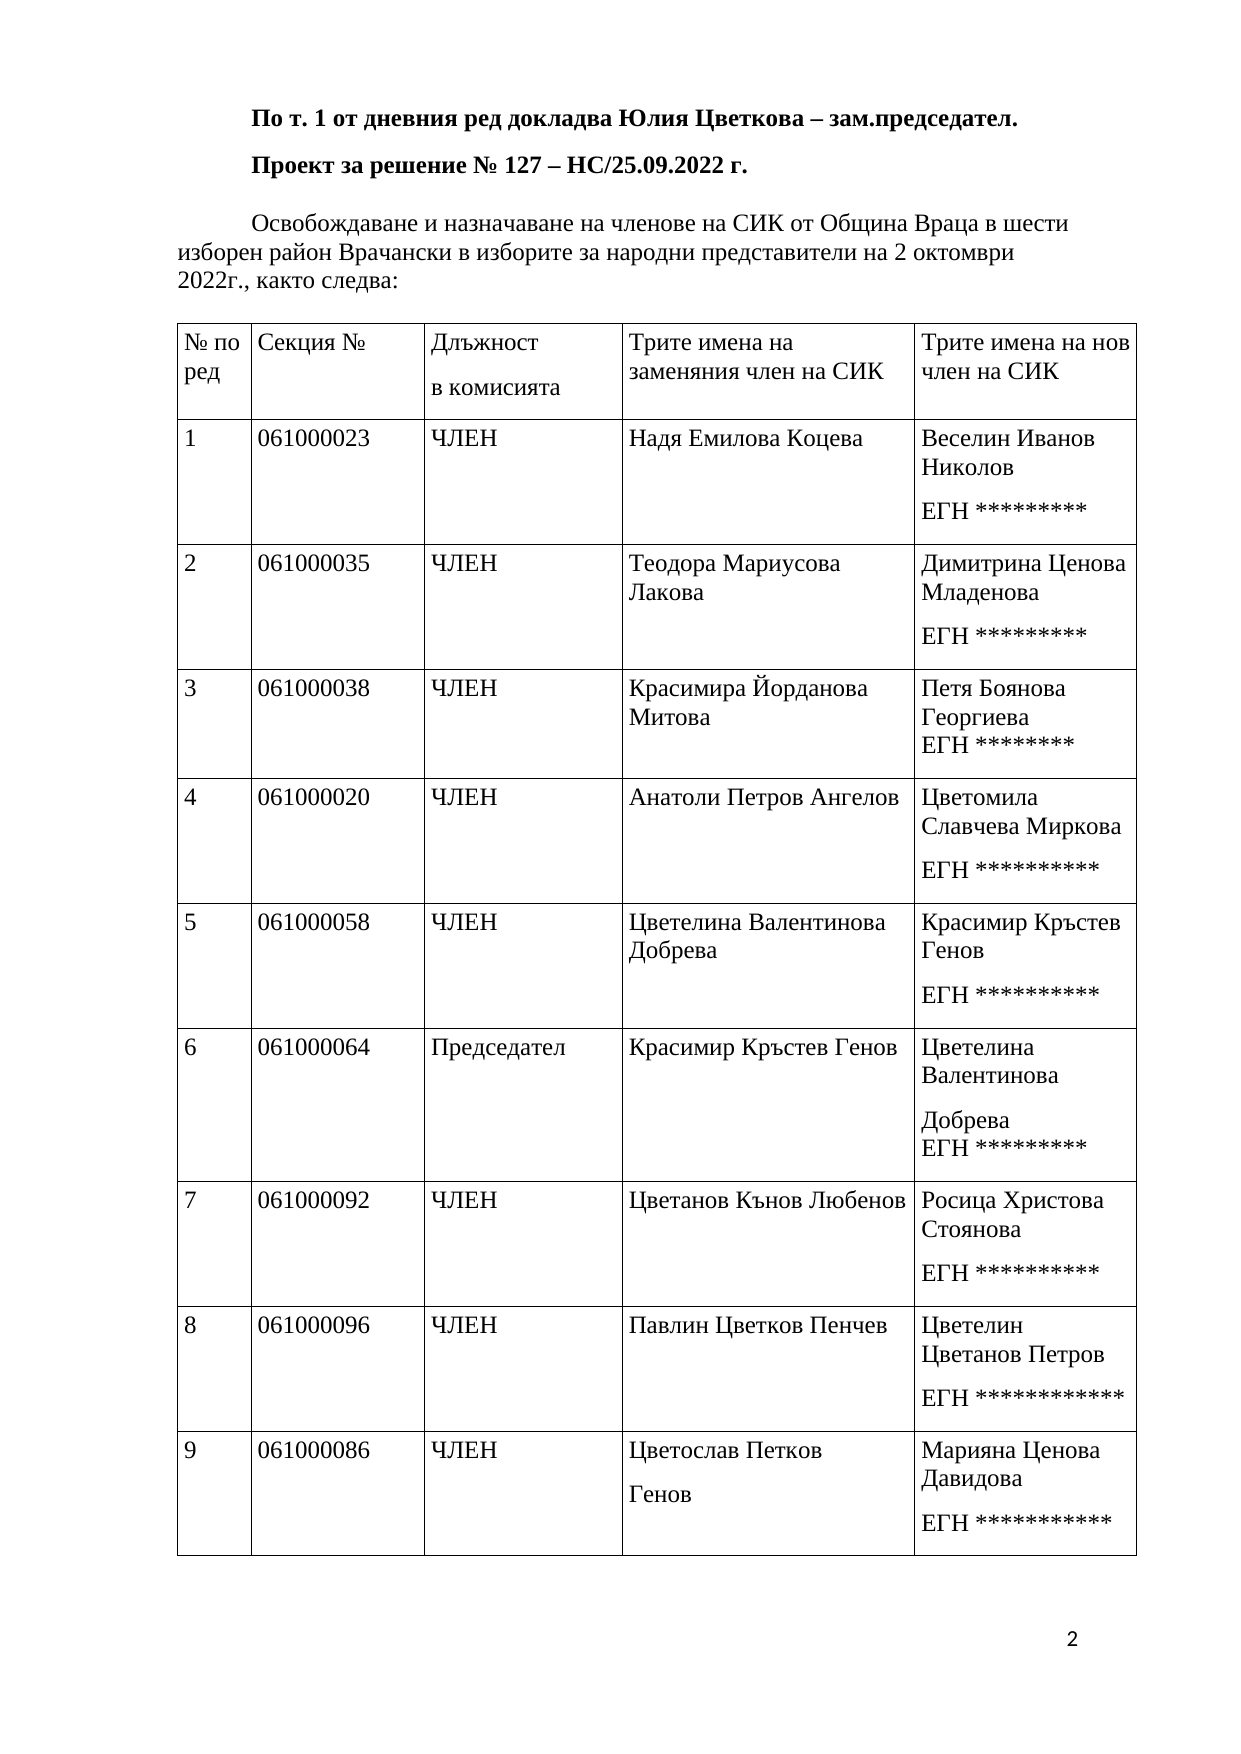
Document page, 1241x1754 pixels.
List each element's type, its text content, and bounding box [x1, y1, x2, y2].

table_cell Красимир Кръстев Генов [623, 1029, 914, 1181]
table_cell ЧЛЕН [425, 779, 622, 903]
table_cell ЧЛЕН [425, 1182, 622, 1306]
table_header Трите имена на нов член на СИК [915, 324, 1136, 419]
table_cell 061000023 [252, 420, 424, 544]
table_cell 1 [178, 420, 251, 544]
table_cell 6 [178, 1029, 251, 1181]
table_cell Красимира Йорданова Митова [623, 670, 914, 778]
table_cell 061000035 [252, 545, 424, 669]
table_cell 061000058 [252, 904, 424, 1027]
table_cell ЧЛЕН [425, 670, 622, 778]
table_cell 061000020 [252, 779, 424, 903]
table_cell 061000086 [252, 1432, 424, 1555]
table_cell 061000038 [252, 670, 424, 778]
table_cell ЧЛЕН [425, 420, 622, 544]
text По т. 1 от дневния ред докладва Юлия Цветкова – зам.председател. [177, 103, 1078, 131]
text Освобождаване и назначаване на членове на СИК от Община Враца в шести изборен район Врачански в изборите за народни представители на 2 октомври 2022г., както следва: [177, 208, 1078, 294]
table_cell Анатоли Петров Ангелов [623, 779, 914, 903]
table_cell 5 [178, 904, 251, 1027]
table_cell 061000096 [252, 1307, 424, 1431]
table_cell Веселин Иванов Николов ЕГН ********* [915, 420, 1136, 544]
table_cell Цветелин Цветанов Петров ЕГН ************ [915, 1307, 1136, 1431]
table_cell 2 [178, 545, 251, 669]
table_cell Красимир Кръстев Генов ЕГН ********** [915, 904, 1136, 1027]
table_header Длъжност в комисията [425, 324, 622, 419]
table_cell ЧЛЕН [425, 545, 622, 669]
table_cell Председател [425, 1029, 622, 1181]
table_cell 061000092 [252, 1182, 424, 1306]
table_cell Росица Христова Стоянова ЕГН ********** [915, 1182, 1136, 1306]
table_cell Цветелина Валентинова Добрева ЕГН ********* [915, 1029, 1136, 1181]
table_cell 061000064 [252, 1029, 424, 1181]
table_cell Марияна Ценова Давидова ЕГН *********** [915, 1432, 1136, 1555]
table_header № по ред [178, 324, 251, 419]
table_cell Цветелина Валентинова Добрева [623, 904, 914, 1027]
table_cell ЧЛЕН [425, 1307, 622, 1431]
table_cell ЧЛЕН [425, 1432, 622, 1555]
table_header Секция № [252, 324, 424, 419]
table_cell Петя Боянова Георгиева ЕГН ******** [915, 670, 1136, 778]
table_header Трите имена на заменяния член на СИК [623, 324, 914, 419]
table_cell 9 [178, 1432, 251, 1555]
table_cell Теодора Мариусова Лакова [623, 545, 914, 669]
table_cell Цветомила Славчева Миркова ЕГН ********** [915, 779, 1136, 903]
table_cell Павлин Цветков Пенчев [623, 1307, 914, 1431]
table_cell Димитрина Ценова Младенова ЕГН ********* [915, 545, 1136, 669]
table_cell 8 [178, 1307, 251, 1431]
text Проект за решение № 127 – НС/25.09.2022 г. [177, 151, 1078, 179]
table_cell Цветанов Кънов Любенов [623, 1182, 914, 1306]
table_cell 4 [178, 779, 251, 903]
table_cell ЧЛЕН [425, 904, 622, 1027]
table_cell 7 [178, 1182, 251, 1306]
table_cell Цветослав Петков Генов [623, 1432, 914, 1555]
table_cell 3 [178, 670, 251, 778]
table_cell Надя Емилова Коцева [623, 420, 914, 544]
